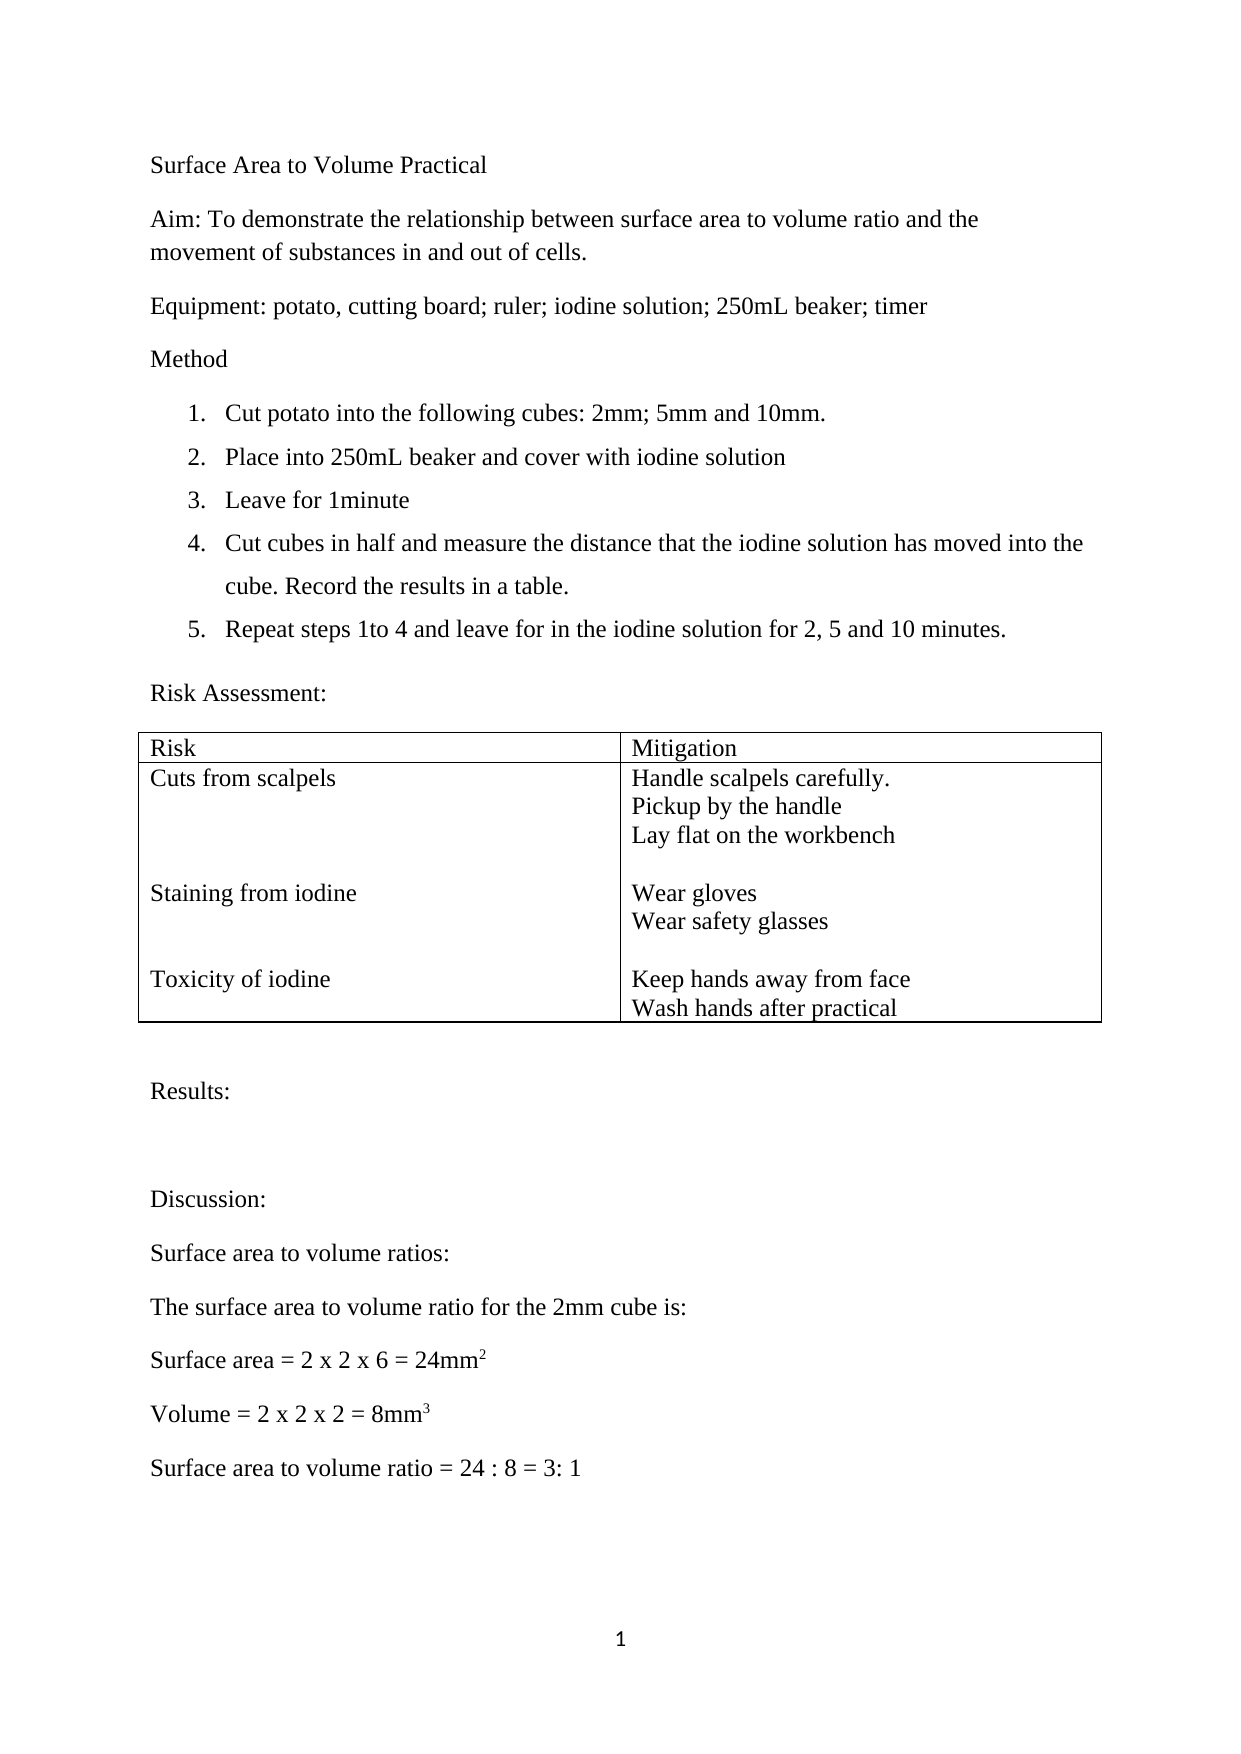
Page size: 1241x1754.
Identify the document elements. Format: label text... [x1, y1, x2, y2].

text Surface area to volume ratio = 24 : 8 = 3: 1 [150, 1453, 1090, 1482]
text Volume = 2 x 2 x 2 = 8mm3 [150, 1399, 1090, 1428]
list Cut potato into the following cubes: 2mm; 5mm and 10mm. [187, 398, 1090, 427]
table_cell Handle scalpels carefully. Pickup by the handle Lay flat on the workbench Wear gloves Wear safety glasses Keep hands away from face Wash hands after practical [621, 763, 1101, 1021]
text Risk Assessment: [150, 678, 1090, 707]
table_header Risk [139, 733, 620, 762]
table_cell Cuts from scalpels Staining from iodine Toxicity of iodine [139, 763, 620, 1021]
text Method [150, 344, 1090, 373]
list Place into 250mL beaker and cover with iodine solution [187, 442, 1090, 470]
text Surface area = 2 x 2 x 6 = 24mm2 [150, 1346, 1090, 1374]
list Leave for 1minute [187, 485, 1090, 513]
list Cut cubes in half and measure the distance that the iodine solution has moved into the cube. Record the results in a table. [187, 528, 1090, 600]
text The surface area to volume ratio for the 2mm cube is: [150, 1292, 1090, 1321]
text Discussion: [150, 1184, 1090, 1213]
text Results: [150, 1076, 1090, 1105]
list Repeat steps 1to 4 and leave for in the iodine solution for 2, 5 and 10 minutes. [187, 614, 1090, 643]
text Equipment: potato, cutting board; ruler; iodine solution; 250mL beaker; timer [150, 291, 1090, 319]
text Surface area to volume ratios: [150, 1238, 1090, 1267]
table_header Mitigation [621, 733, 1101, 762]
text Surface Area to Volume Practical [150, 150, 1090, 179]
text Aim: To demonstrate the relationship between surface area to volume ratio and the movement of substances in and out of cells. [150, 204, 1090, 266]
